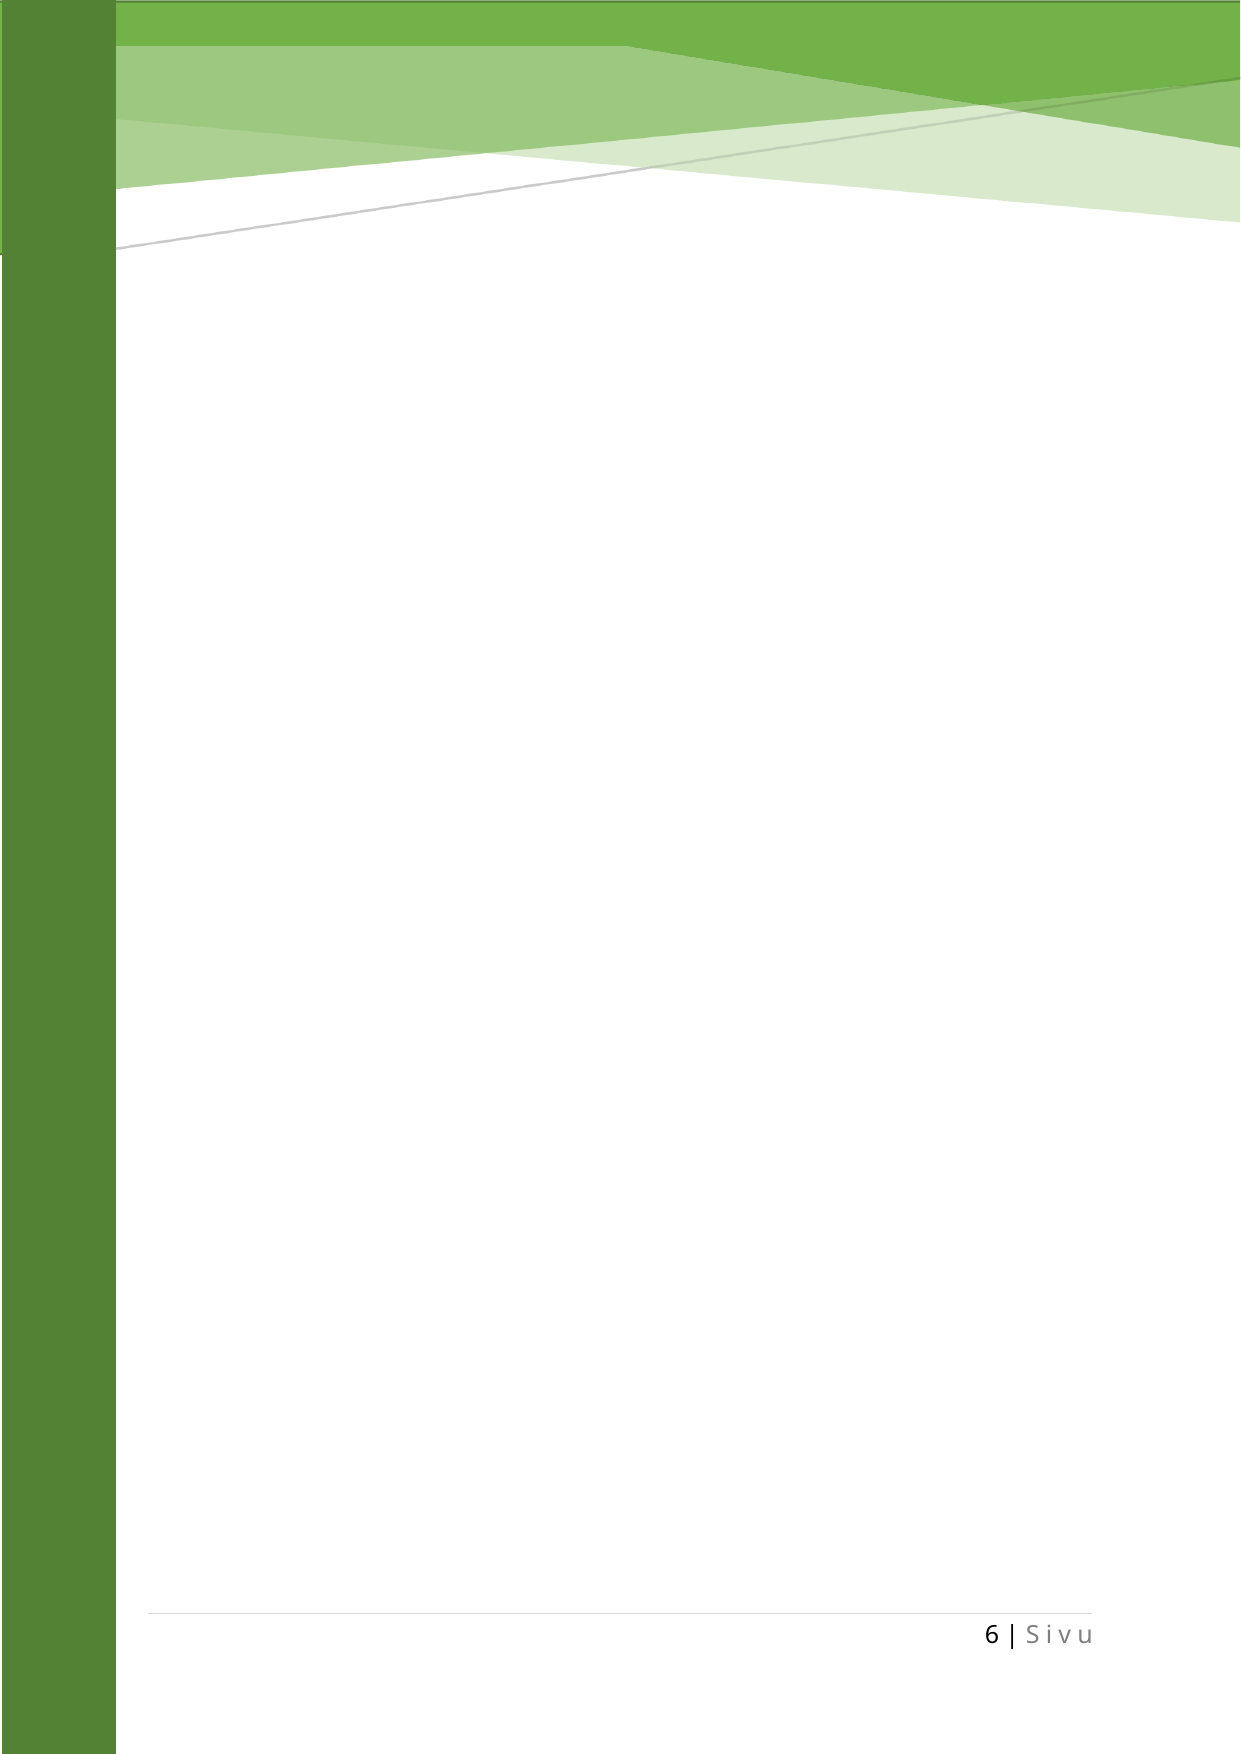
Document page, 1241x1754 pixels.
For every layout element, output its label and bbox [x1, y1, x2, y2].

picture [116, 46, 1241, 283]
